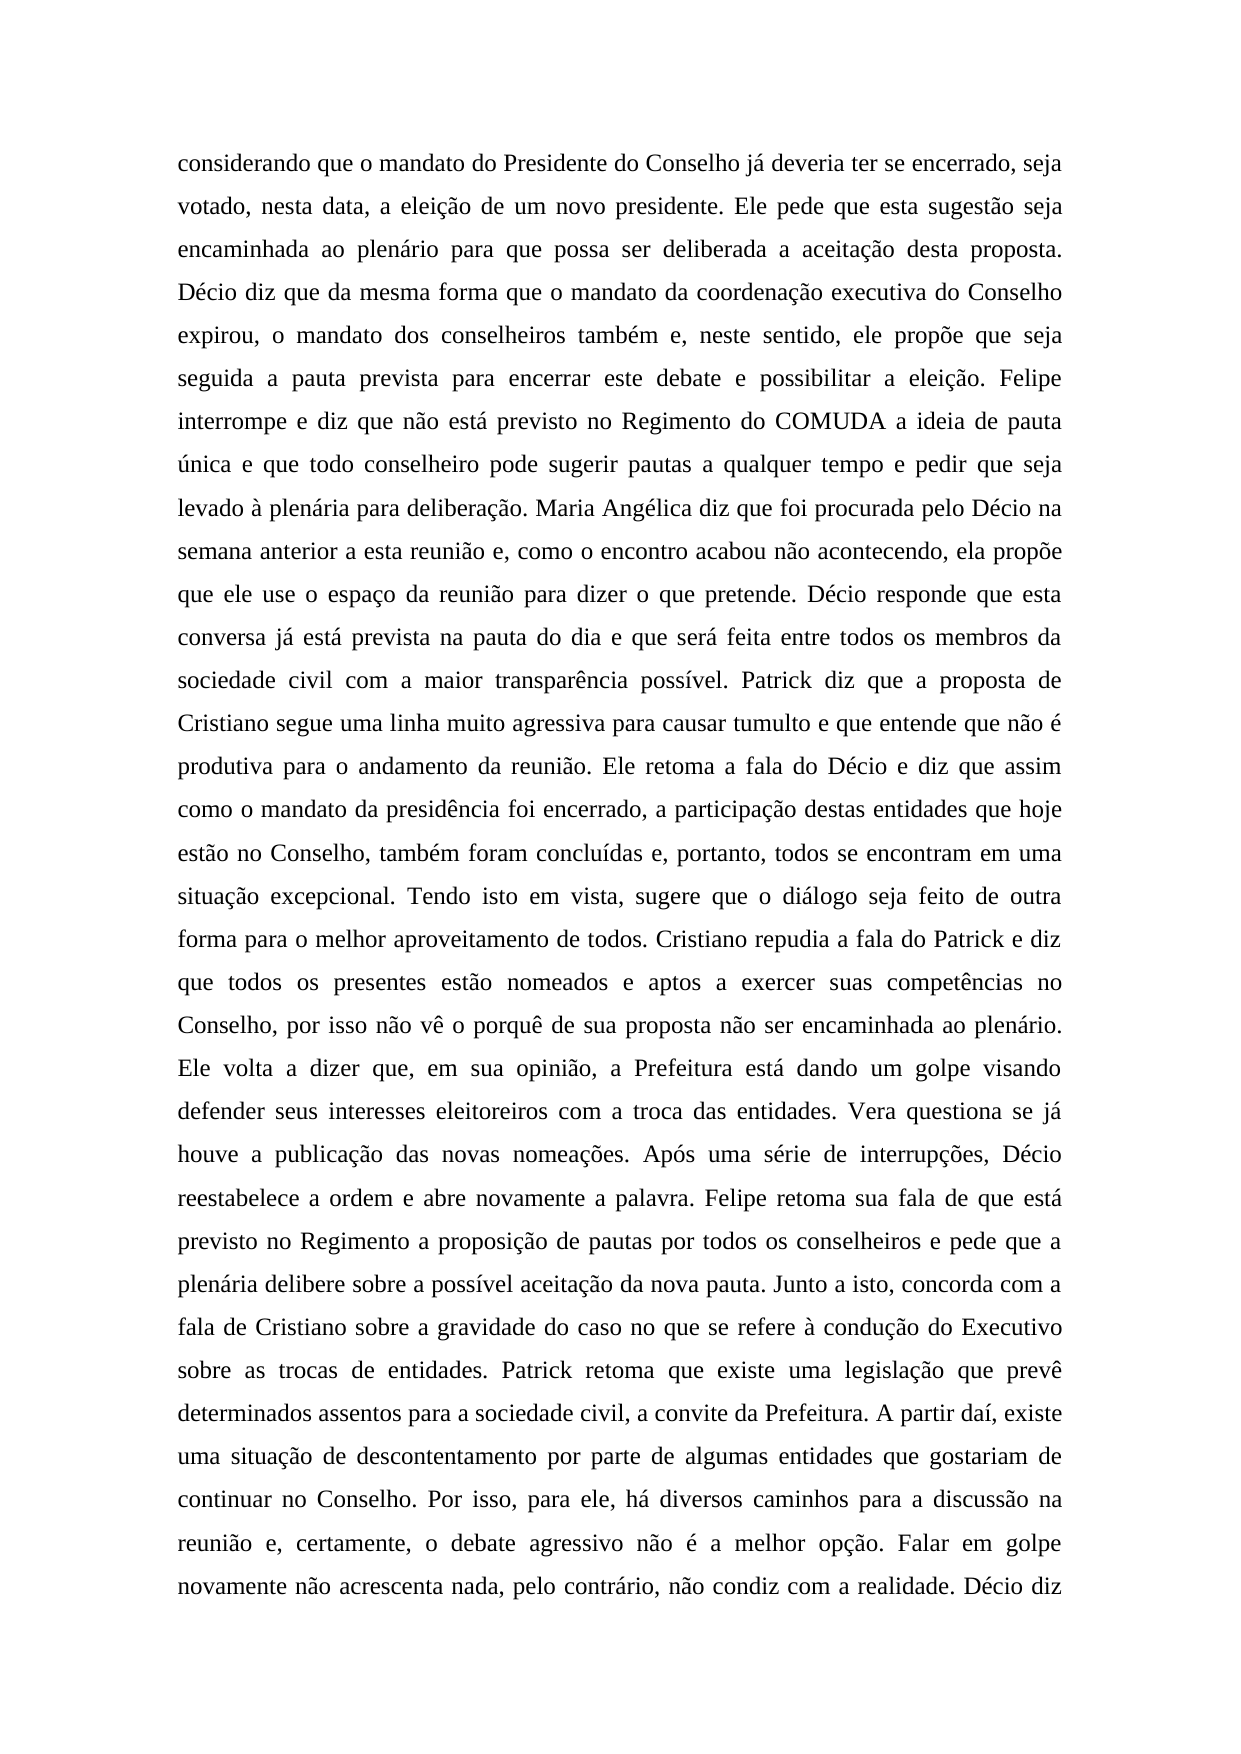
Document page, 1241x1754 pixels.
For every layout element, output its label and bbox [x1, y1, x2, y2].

text [177, 148, 1063, 1599]
